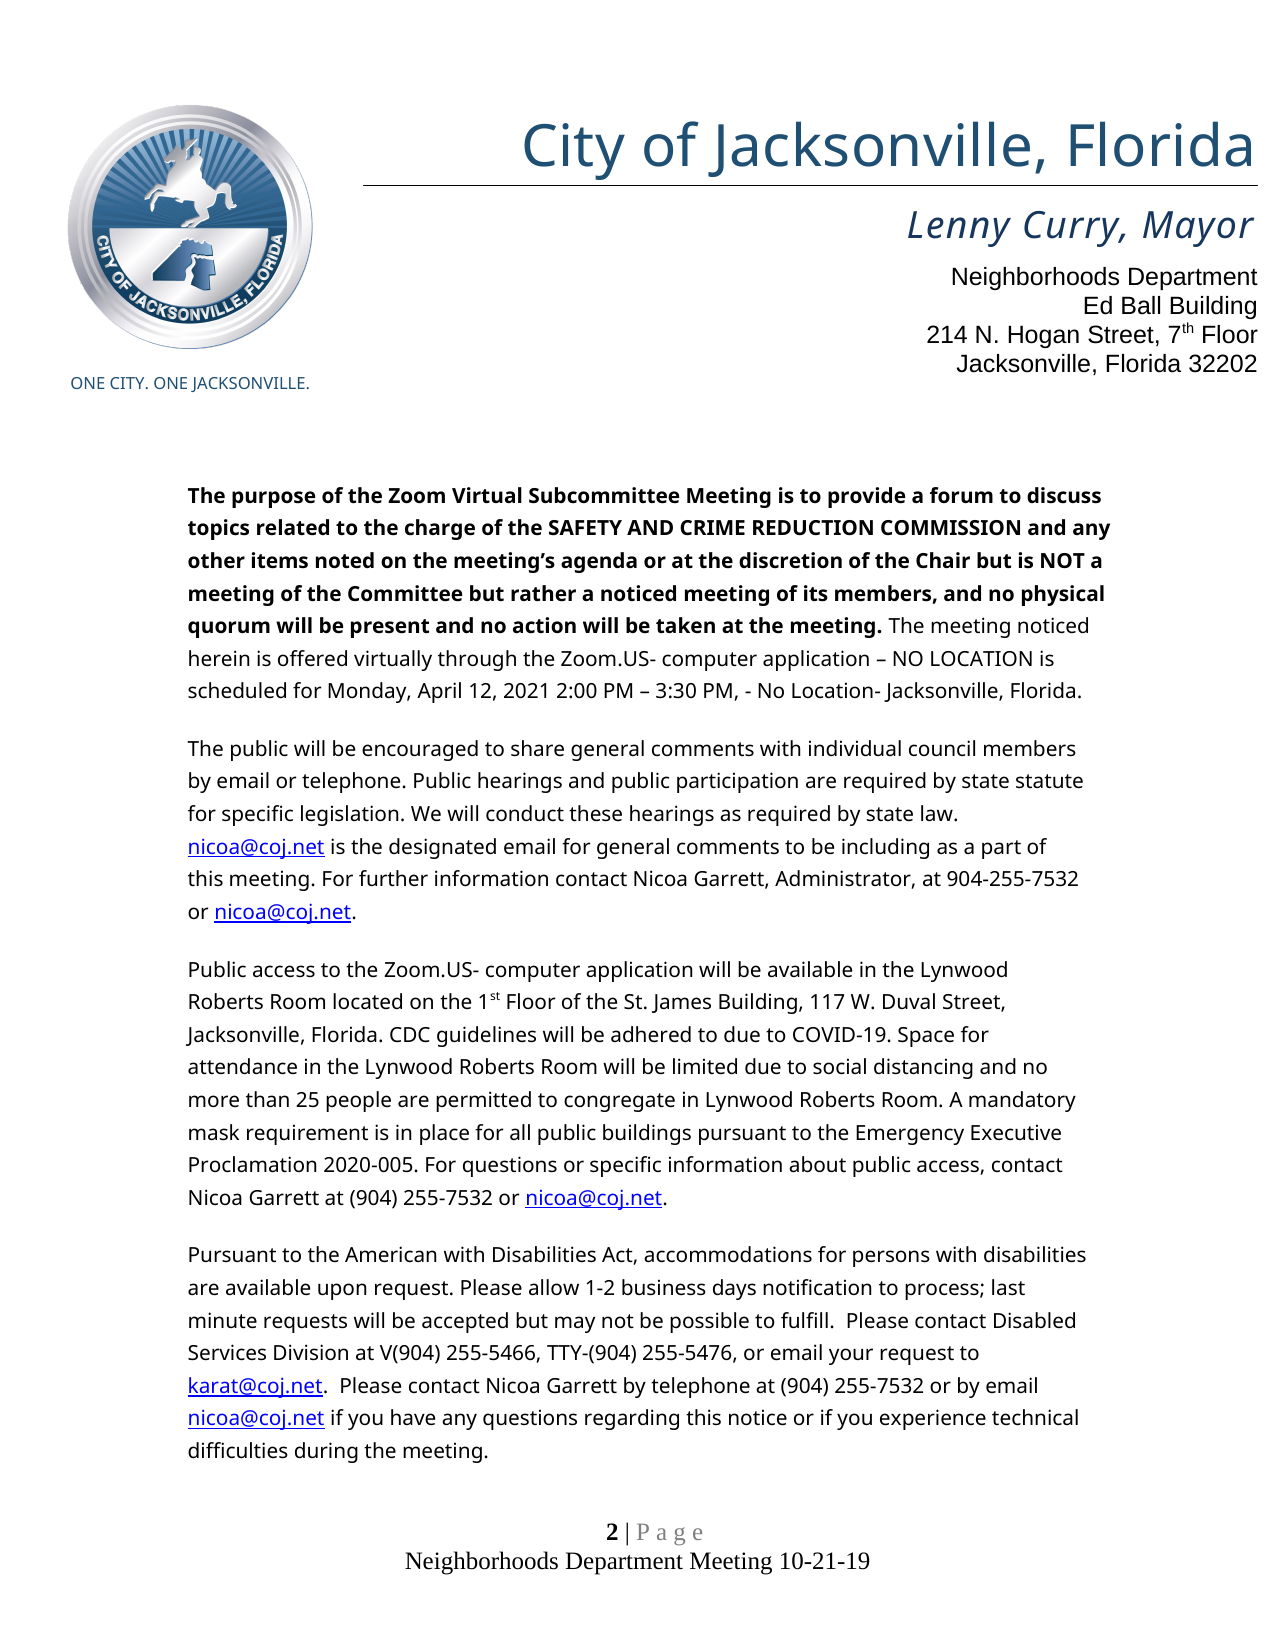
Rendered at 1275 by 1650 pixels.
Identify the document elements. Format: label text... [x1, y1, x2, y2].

text The purpose of the Zoom Virtual Subcommittee Meeting is to provide a forum to discuss topics related to the charge of the SAFETY AND CRIME REDUCTION COMMISSION and any other items noted on the meeting’s agenda or at the discretion of the Chair but is NOT a meeting of the Committee but rather a noticed meeting of its members, and no physical quorum will be present and no action will be taken at the meeting. The meeting noticed herein is offered virtually through the Zoom.US- computer application – NO LOCATION is scheduled for Monday, April 12, 2021 2:00 PM – 3:30 PM, - No Location- Jacksonville, Florida. [187, 481, 1116, 705]
text Pursuant to the American with Disabilities Act, accommodations for persons with disabilities are available upon request. Please allow 1-2 business days notification to process; last minute requests will be accepted but may not be possible to fulfill. Please contact Disabled Services Division at V(904) 255-5466, TTY-(904) 255-5476, or email your request to karat@coj.net. Please contact Nicoa Garrett by telephone at (904) 255-7532 or by email nicoa@coj.net if you have any questions regarding this notice or if you experience technical difficulties during the meeting. [187, 1241, 1087, 1464]
text Public access to the Zoom.US- computer application will be available in the Lynwood Roberts Room located on the 1st Floor of the St. James Building, 117 W. Duval Street, Jacksonville, Florida. CDC guidelines will be adhered to due to COVID-19. Space for attendance in the Lynwood Roberts Room will be limited due to social distancing and no more than 25 people are permitted to congregate in Lynwood Roberts Room. A mandatory mask requirement is in place for all public buildings pursuant to the Emergency Executive Proclamation 2020-005. For questions or specific information about public access, contact Nicoa Garrett at (904) 255-7532 or nicoa@coj.net. [187, 955, 1087, 1211]
picture [67, 103, 313, 349]
text The public will be encouraged to share general comments with individual council members by email or telephone. Public hearings and public participation are required by state statute for specific legislation. We will conduct these hearings as required by state law. nicoa@coj.net is the designated email for general comments to be including as a part of this meeting. For further information contact Nicoa Garrett, Administrator, at 904-255-7532 or nicoa@coj.net. [187, 734, 1087, 926]
